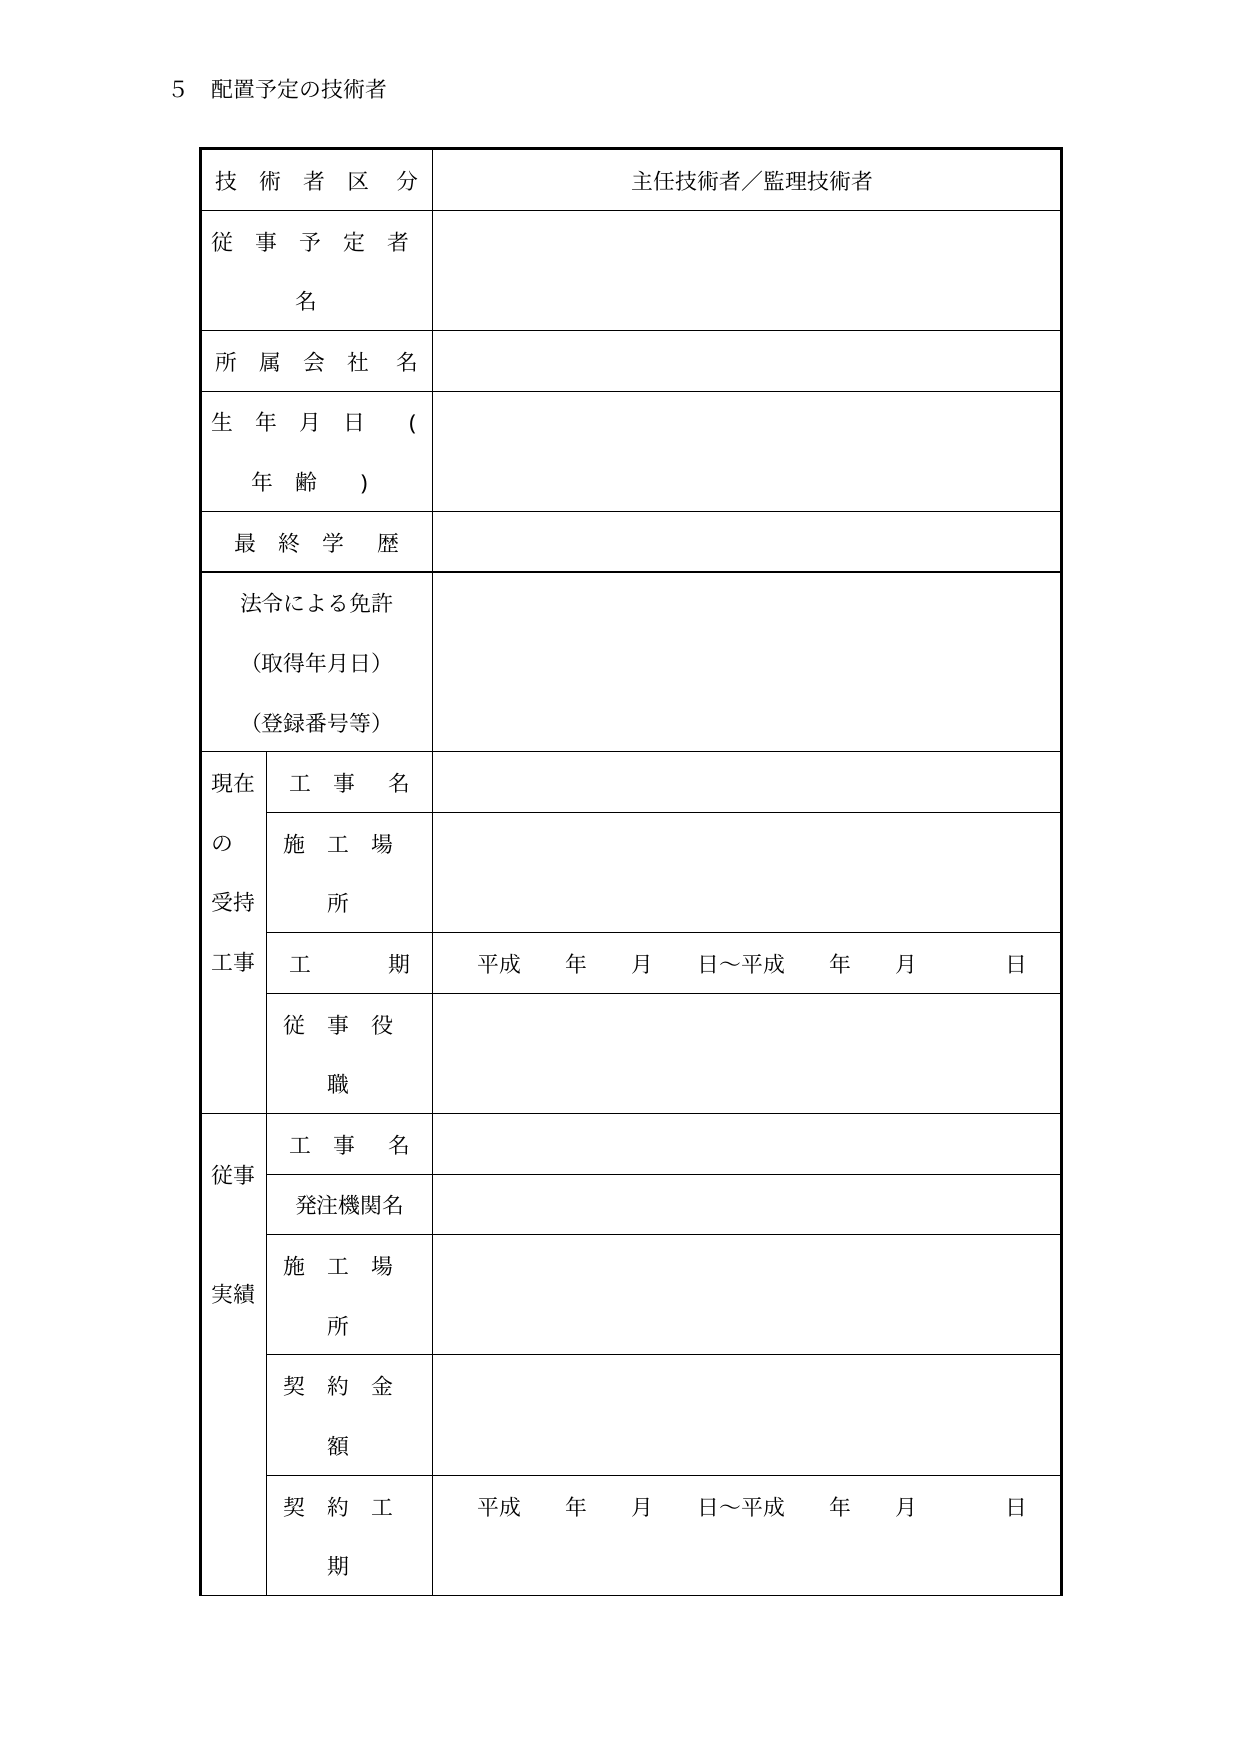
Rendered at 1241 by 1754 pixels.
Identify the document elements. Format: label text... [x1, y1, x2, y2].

table_cell 従事役職 [267, 994, 432, 1113]
table_cell [433, 1114, 1060, 1173]
table_cell [433, 1175, 1060, 1234]
table_cell 工事名 [267, 1114, 432, 1173]
table_cell [433, 994, 1060, 1113]
table_cell 生年月日(年齢) [202, 392, 432, 511]
table_cell 工事名 [267, 752, 432, 812]
table_cell 平成 年 月 日～平成 年 月 日 [433, 1476, 1060, 1595]
table_cell [433, 331, 1060, 391]
table_cell 現在 の 受持 工事 [202, 752, 266, 1113]
table_cell [433, 813, 1060, 932]
table_cell 所属会社名 [202, 331, 432, 391]
table_cell [433, 1235, 1060, 1354]
table_cell 契約金額 [267, 1355, 432, 1474]
table_cell 平成 年 月 日～平成 年 月 日 [433, 933, 1060, 993]
table_cell 発注機関名 [267, 1175, 432, 1234]
text ５ 配置予定の技術者 [167, 58, 1091, 117]
table_cell 施工場所 [267, 1235, 432, 1354]
table_cell 契約工期 [267, 1476, 432, 1595]
table_cell 工期 [267, 933, 432, 993]
table_cell 法令による免許 （取得年月日） （登録番号等） [202, 573, 432, 751]
table_cell [433, 573, 1060, 751]
table_cell [433, 211, 1060, 330]
table_header 技術者区分 [202, 150, 432, 210]
table_cell 従事予定者名 [202, 211, 432, 330]
table_cell 施工場所 [267, 813, 432, 932]
table_cell 従事 実績 [202, 1114, 266, 1595]
table_cell [433, 392, 1060, 511]
table_cell [433, 512, 1060, 571]
table_cell [433, 752, 1060, 812]
table_cell [433, 1355, 1060, 1474]
table_cell 最終学歴 [202, 512, 432, 571]
table_header 主任技術者／監理技術者 [433, 150, 1060, 210]
